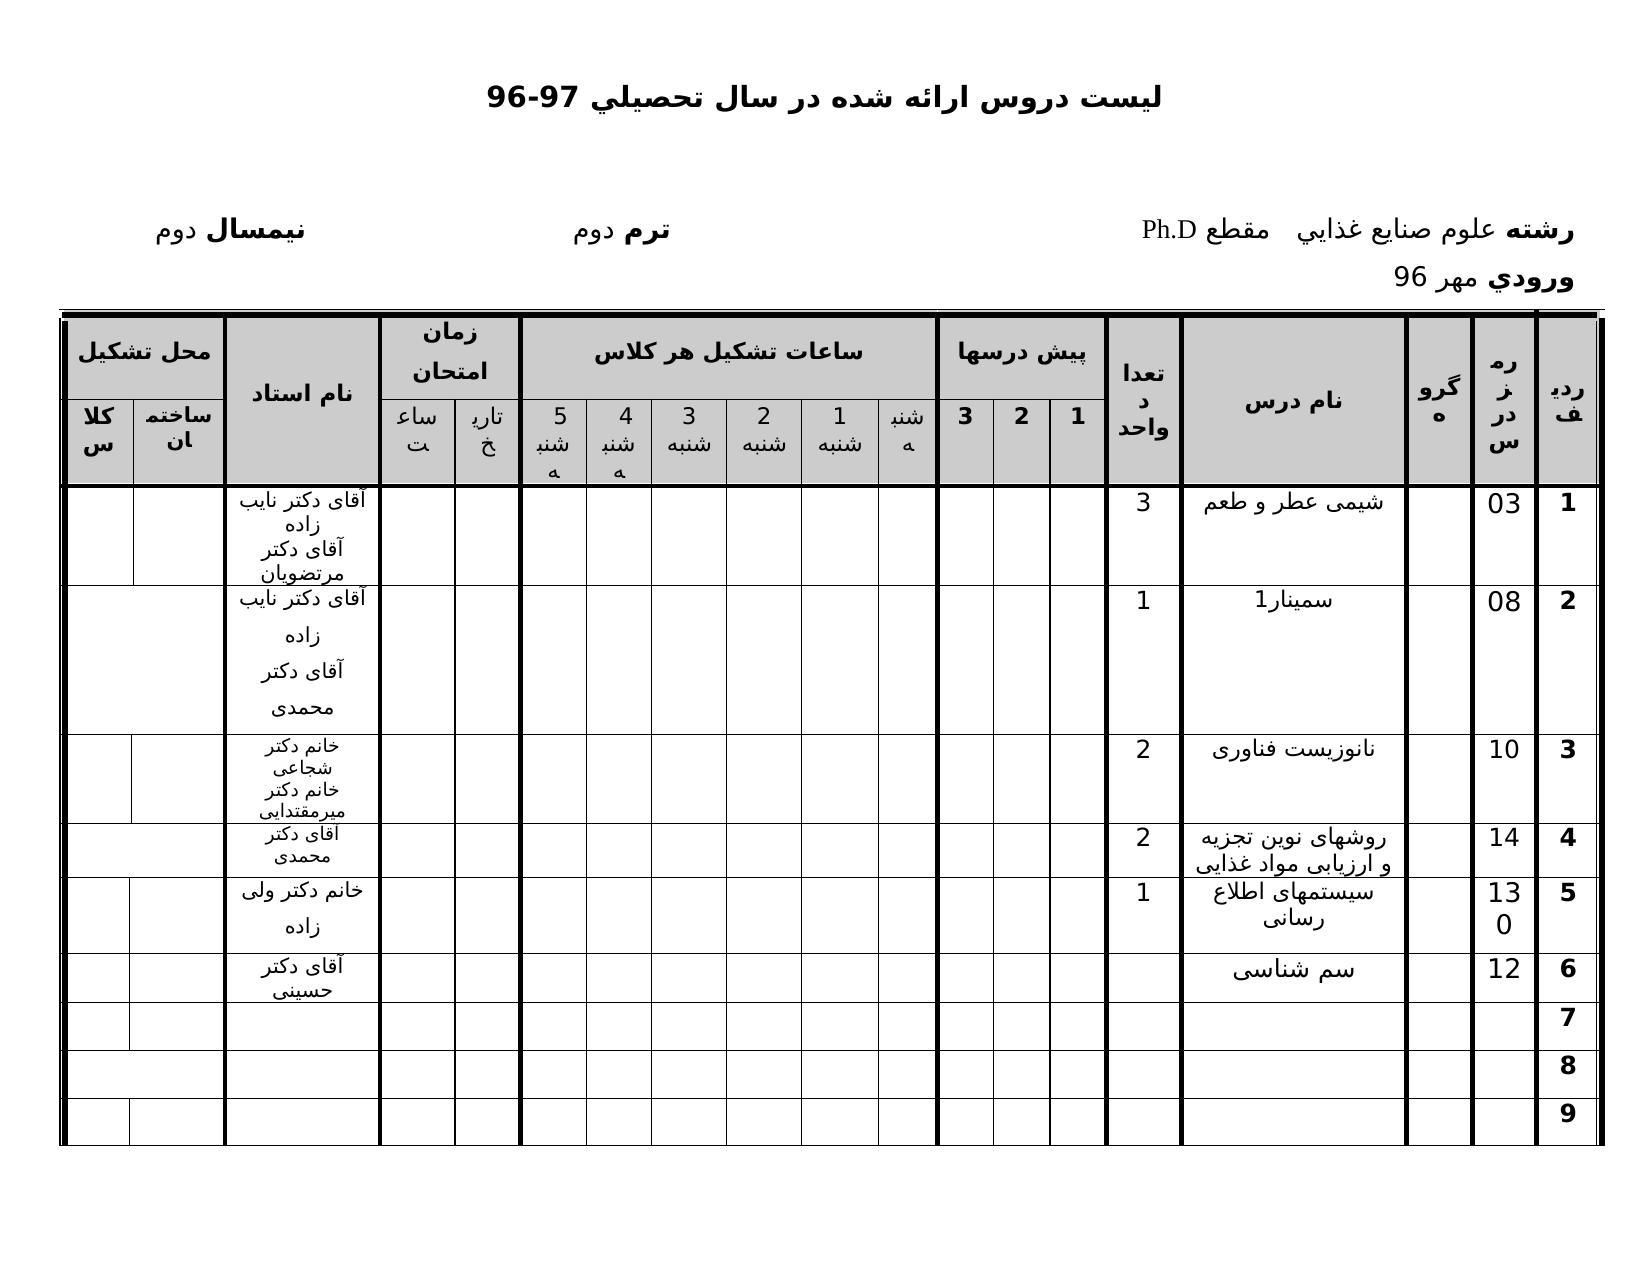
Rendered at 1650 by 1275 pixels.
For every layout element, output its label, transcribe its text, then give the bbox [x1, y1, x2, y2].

table_cell 5 [1539, 878, 1596, 953]
table_cell [68, 586, 223, 734]
table_cell [802, 488, 878, 585]
table_header زمان امتحان [382, 318, 518, 399]
table_cell [68, 1099, 129, 1145]
table_cell [382, 1051, 454, 1098]
table_cell [1051, 878, 1104, 953]
table_cell [802, 954, 878, 1002]
table_cell [587, 735, 651, 822]
table_cell [130, 878, 223, 953]
table_cell [456, 1003, 518, 1050]
table_cell [727, 954, 801, 1002]
table_cell آقای دکتر حسینی [227, 954, 378, 1002]
table_cell [456, 488, 518, 585]
table_cell [1109, 1099, 1179, 1145]
table_cell [994, 878, 1049, 953]
table_cell [227, 1003, 378, 1050]
table_cell 1 [1539, 488, 1596, 585]
table_header نام استاد [227, 318, 378, 483]
table_cell 1 [1109, 878, 1179, 953]
table_cell 3 [1539, 735, 1596, 822]
table_cell [1409, 735, 1470, 822]
table_cell [802, 735, 878, 822]
table_cell [132, 735, 223, 822]
table_cell [68, 954, 129, 1002]
table_cell [879, 1099, 935, 1145]
table_cell 7 [1539, 1003, 1596, 1050]
table_header گروه [1409, 318, 1470, 483]
table_cell [879, 1051, 935, 1098]
table_cell [994, 586, 1049, 734]
table_cell 2 [1109, 735, 1179, 822]
table_cell [1051, 954, 1104, 1002]
table_cell [227, 1099, 378, 1145]
table_cell [227, 1051, 378, 1098]
table_cell [523, 878, 586, 953]
table_cell [523, 824, 586, 877]
table_cell [879, 878, 935, 953]
table_header ساعات تشكيل هر كلاس [523, 318, 935, 399]
table_cell [940, 735, 993, 822]
table_cell [802, 1051, 878, 1098]
table_cell خانم دکتر شجاعی خانم دکتر میرمقتدایی [227, 735, 378, 822]
table_cell شیمی عطر و طعم [1184, 488, 1404, 585]
table_cell [1051, 488, 1104, 585]
table_cell [134, 488, 223, 585]
table_cell [1184, 1051, 1404, 1098]
table_header رمز درس [1475, 318, 1534, 483]
table_cell [523, 586, 586, 734]
table_cell [68, 878, 129, 953]
table_cell [523, 1051, 586, 1098]
table_cell [879, 586, 935, 734]
table_cell [802, 586, 878, 734]
table_cell [587, 1003, 651, 1050]
table_header محل تشكيل [64, 318, 223, 399]
table_cell [68, 1003, 129, 1050]
table_cell 2 [994, 400, 1049, 483]
table_cell [940, 586, 993, 734]
table_cell 5شنبه [523, 400, 586, 483]
table_cell [1184, 1003, 1404, 1050]
table_cell روشهای نوین تجزیه و ارزیابی مواد غذایی [1184, 824, 1404, 877]
table_cell [652, 1099, 726, 1145]
text ليست دروس ارائه شده در سال تحصيلي 97-96 [75, 80, 1575, 114]
table_cell [727, 1003, 801, 1050]
table_cell 08 [1475, 586, 1534, 734]
table_cell 12 [1475, 954, 1534, 1002]
table_cell كلاس [68, 400, 133, 483]
table_cell [587, 1051, 651, 1098]
table_cell [382, 1003, 454, 1050]
table_cell 3 [1109, 488, 1179, 585]
table_cell [652, 954, 726, 1002]
table_cell [1051, 1099, 1104, 1145]
table_cell [523, 1003, 586, 1050]
table_cell [1409, 488, 1470, 585]
table_header تعداد واحد [1109, 318, 1179, 483]
table_cell [940, 954, 993, 1002]
table_cell [1409, 824, 1470, 877]
table_cell [727, 878, 801, 953]
table_cell آقای دکتر نایب زاده آقای دکتر مرتضویان [227, 488, 378, 585]
table_cell [994, 488, 1049, 585]
table_cell [456, 1099, 518, 1145]
table_cell [1475, 1099, 1534, 1145]
table_cell [994, 1003, 1049, 1050]
table_cell [994, 735, 1049, 822]
table_cell [802, 878, 878, 953]
table_cell [68, 1051, 223, 1098]
table_cell 1 [1051, 400, 1104, 483]
table_cell [652, 878, 726, 953]
table_cell [456, 735, 518, 822]
table_cell [652, 488, 726, 585]
table_cell [1409, 1003, 1470, 1050]
table_cell [940, 878, 993, 953]
table_cell [382, 735, 454, 822]
table_cell [940, 488, 993, 585]
table_cell خانم دکتر ولی زاده [227, 878, 378, 953]
table_cell [1109, 954, 1179, 1002]
table_cell [456, 954, 518, 1002]
table_cell آقای دکتر محمدی [227, 824, 378, 877]
table_cell [652, 1051, 726, 1098]
table_cell 03 [1475, 488, 1534, 585]
table_cell [1109, 1051, 1179, 1098]
table_cell [994, 824, 1049, 877]
table_cell [587, 878, 651, 953]
table_cell [523, 954, 586, 1002]
table_cell [802, 824, 878, 877]
table_cell [879, 954, 935, 1002]
table_cell تاريخ [456, 400, 518, 483]
table_cell [1109, 1003, 1179, 1050]
text رشته علوم صنايع غذايي مقطع Ph.D ترم دوم نيمسال دوم ورودي مهر 96 [75, 214, 1575, 293]
table_cell [652, 1003, 726, 1050]
table_cell [1409, 1099, 1470, 1145]
table_cell نانوزیست فناوری [1184, 735, 1404, 822]
table_cell [382, 954, 454, 1002]
table_cell [1409, 1051, 1470, 1098]
table_cell [587, 824, 651, 877]
table_cell [1409, 586, 1470, 734]
table_cell [382, 824, 454, 877]
table_cell 130 [1475, 878, 1534, 953]
table_cell [879, 1003, 935, 1050]
table_cell [587, 488, 651, 585]
table_cell [994, 954, 1049, 1002]
table_cell [587, 954, 651, 1002]
table_cell [727, 1099, 801, 1145]
table_cell [802, 1003, 878, 1050]
table_cell [879, 824, 935, 877]
table_cell [130, 1003, 223, 1050]
table_cell 6 [1539, 954, 1596, 1002]
table_cell [1051, 735, 1104, 822]
table_cell 2 [1109, 824, 1179, 877]
table_cell [879, 488, 935, 585]
table_cell ساختمان [134, 400, 223, 483]
table_cell [1051, 1051, 1104, 1098]
table_header نام درس [1184, 318, 1404, 483]
table_cell [652, 586, 726, 734]
table_cell 1 [1109, 586, 1179, 734]
table_cell [727, 1051, 801, 1098]
table_cell [727, 488, 801, 585]
table_cell [587, 586, 651, 734]
table_cell 14 [1475, 824, 1534, 877]
table_cell [130, 954, 223, 1002]
table_cell [523, 735, 586, 822]
table_cell [382, 488, 454, 585]
table_header رديف [1539, 310, 1600, 483]
table_cell 4 [1539, 824, 1596, 877]
table_cell [652, 824, 726, 877]
table_cell [1184, 1099, 1404, 1145]
table_cell [1475, 1051, 1534, 1098]
table_cell شنبه [879, 400, 935, 483]
table_cell 2 شنبه [727, 400, 801, 483]
table_header پيش درسها [940, 318, 1104, 399]
table_cell [652, 735, 726, 822]
table_cell [68, 824, 223, 877]
table_cell [68, 488, 133, 585]
table_cell [727, 824, 801, 877]
table_cell [879, 735, 935, 822]
table_cell [802, 1099, 878, 1145]
table_cell سیستمهای اطلاع رسانی [1184, 878, 1404, 953]
table_cell سم شناسی [1184, 954, 1404, 1002]
table_cell 2 [1539, 586, 1596, 734]
table_cell 3 [940, 400, 993, 483]
table_cell [940, 1051, 993, 1098]
table_cell [382, 878, 454, 953]
table_cell 4شنبه [587, 400, 651, 483]
table_cell [727, 735, 801, 822]
table_cell 3 شنبه [652, 400, 726, 483]
table_cell [940, 1099, 993, 1145]
table_cell سمینار1 [1184, 586, 1404, 734]
table_cell آقای دکتر نایب زاده آقای دکتر محمدی [227, 586, 378, 734]
table_cell [456, 824, 518, 877]
table_cell [523, 488, 586, 585]
table_cell [1409, 878, 1470, 953]
table_cell [994, 1099, 1049, 1145]
table_cell [1051, 586, 1104, 734]
table_cell [1409, 954, 1470, 1002]
table_cell [456, 586, 518, 734]
table_cell [940, 824, 993, 877]
table_cell [523, 1099, 586, 1145]
table_cell [130, 1099, 223, 1145]
table_cell 1 شنبه [802, 400, 878, 483]
table_cell [727, 586, 801, 734]
table_cell 8 [1539, 1051, 1596, 1098]
table_cell [994, 1051, 1049, 1098]
table_cell 9 [1539, 1099, 1596, 1145]
table_cell [456, 878, 518, 953]
table_cell [940, 1003, 993, 1050]
table_cell [1475, 1003, 1534, 1050]
table_cell [587, 1099, 651, 1145]
table_cell [68, 735, 131, 822]
table_cell [1051, 1003, 1104, 1050]
table_cell 10 [1475, 735, 1534, 822]
table_cell ساعت [382, 400, 454, 483]
table_cell [382, 1099, 454, 1145]
table_cell [382, 586, 454, 734]
table_cell [456, 1051, 518, 1098]
table_cell [1051, 824, 1104, 877]
